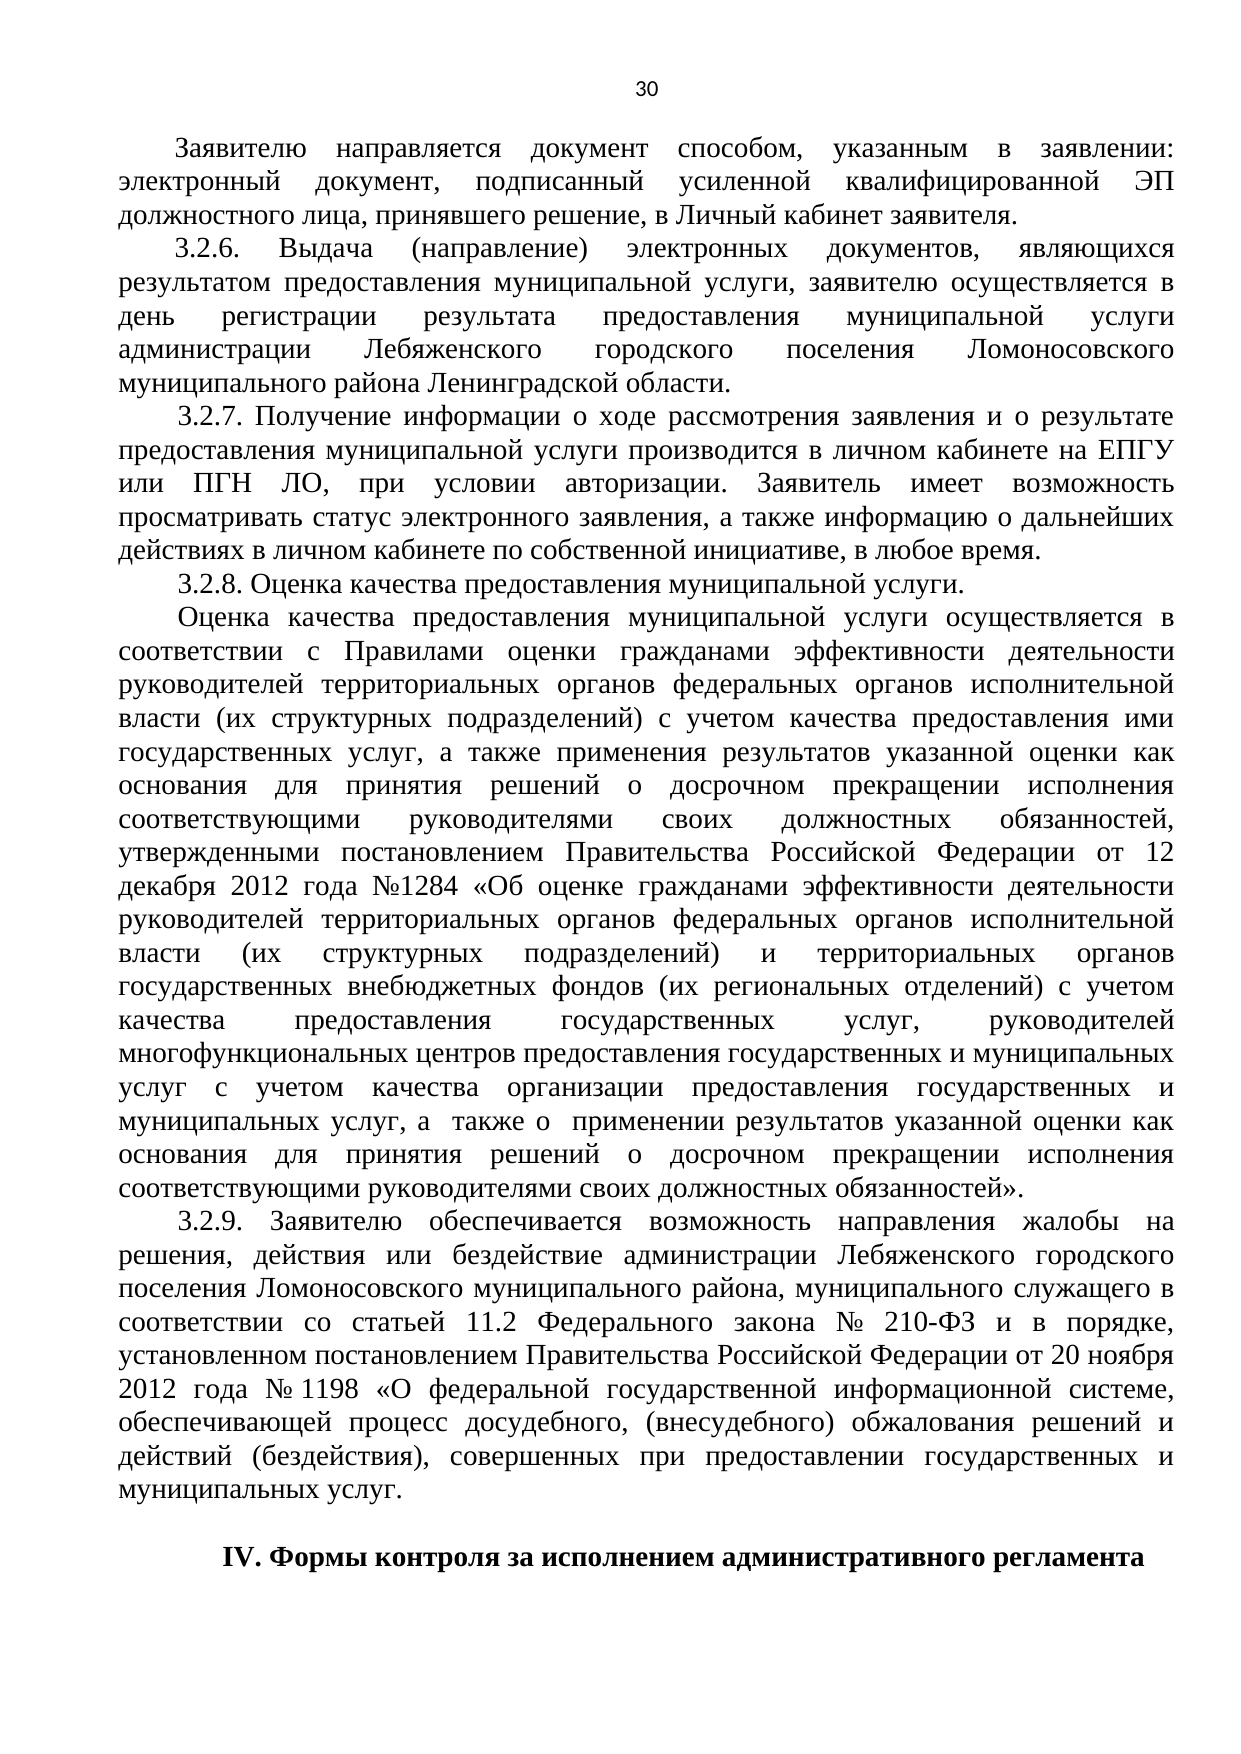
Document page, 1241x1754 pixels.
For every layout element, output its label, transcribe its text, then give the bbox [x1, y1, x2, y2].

text Заявителю направляется документ способом, указанным в заявлении: электронный документ, подписанный усиленной квалифицированной ЭП должностного лица, принявшего решение, в Личный кабинет заявителя. [118, 130, 1175, 231]
text 3.2.9. Заявителю обеспечивается возможность направления жалобы на решения, действия или бездействие администрации Лебяженского городского поселения Ломоносовского муниципального района, муниципального служащего в соответствии со статьей 11.2 Федерального закона № 210-ФЗ и в порядке, установленном постановлением Правительства Российской Федерации от 20 ноября 2012 года № 1198 «О федеральной государственной информационной системе, обеспечивающей процесс досудебного, (внесудебного) обжалования решений и действий (бездействия), совершенных при предоставлении государственных и муниципальных услуг. [118, 1203, 1175, 1505]
text IV. Формы контроля за исполнением административного регламента [118, 1539, 1175, 1572]
text 3.2.8. Оценка качества предоставления муниципальной услуги. [118, 566, 1175, 599]
text Оценка качества предоставления муниципальной услуги осуществляется в соответствии с Правилами оценки гражданами эффективности деятельности руководителей территориальных органов федеральных органов исполнительной власти (их структурных подразделений) с учетом качества предоставления ими государственных услуг, а также применения результатов указанной оценки как основания для принятия решений о досрочном прекращении исполнения соответствующими руководителями своих должностных обязанностей, утвержденными постановлением Правительства Российской Федерации от 12 декабря 2012 года №1284 «Об оценке гражданами эффективности деятельности руководителей территориальных органов федеральных органов исполнительной власти (их структурных подразделений) и территориальных органов государственных внебюджетных фондов (их региональных отделений) с учетом качества предоставления государственных услуг, руководителей многофункциональных центров предоставления государственных и муниципальных услуг с учетом качества организации предоставления государственных и муниципальных услуг, а также о применении результатов указанной оценки как основания для принятия решений о досрочном прекращении исполнения соответствующими руководителями своих должностных обязанностей». [118, 599, 1175, 1203]
text 3.2.7. Получение информации о ходе рассмотрения заявления и о результате предоставления муниципальной услуги производится в личном кабинете на ЕПГУ или ПГН ЛО, при условии авторизации. Заявитель имеет возможность просматривать статус электронного заявления, а также информацию о дальнейших действиях в личном кабинете по собственной инициативе, в любое время. [118, 398, 1175, 566]
text 3.2.6. Выдача (направление) электронных документов, являющихся результатом предоставления муниципальной услуги, заявителю осуществляется в день регистрации результата предоставления муниципальной услуги администрации Лебяженского городского поселения Ломоносовского муниципального района Ленинградской области. [118, 231, 1175, 398]
